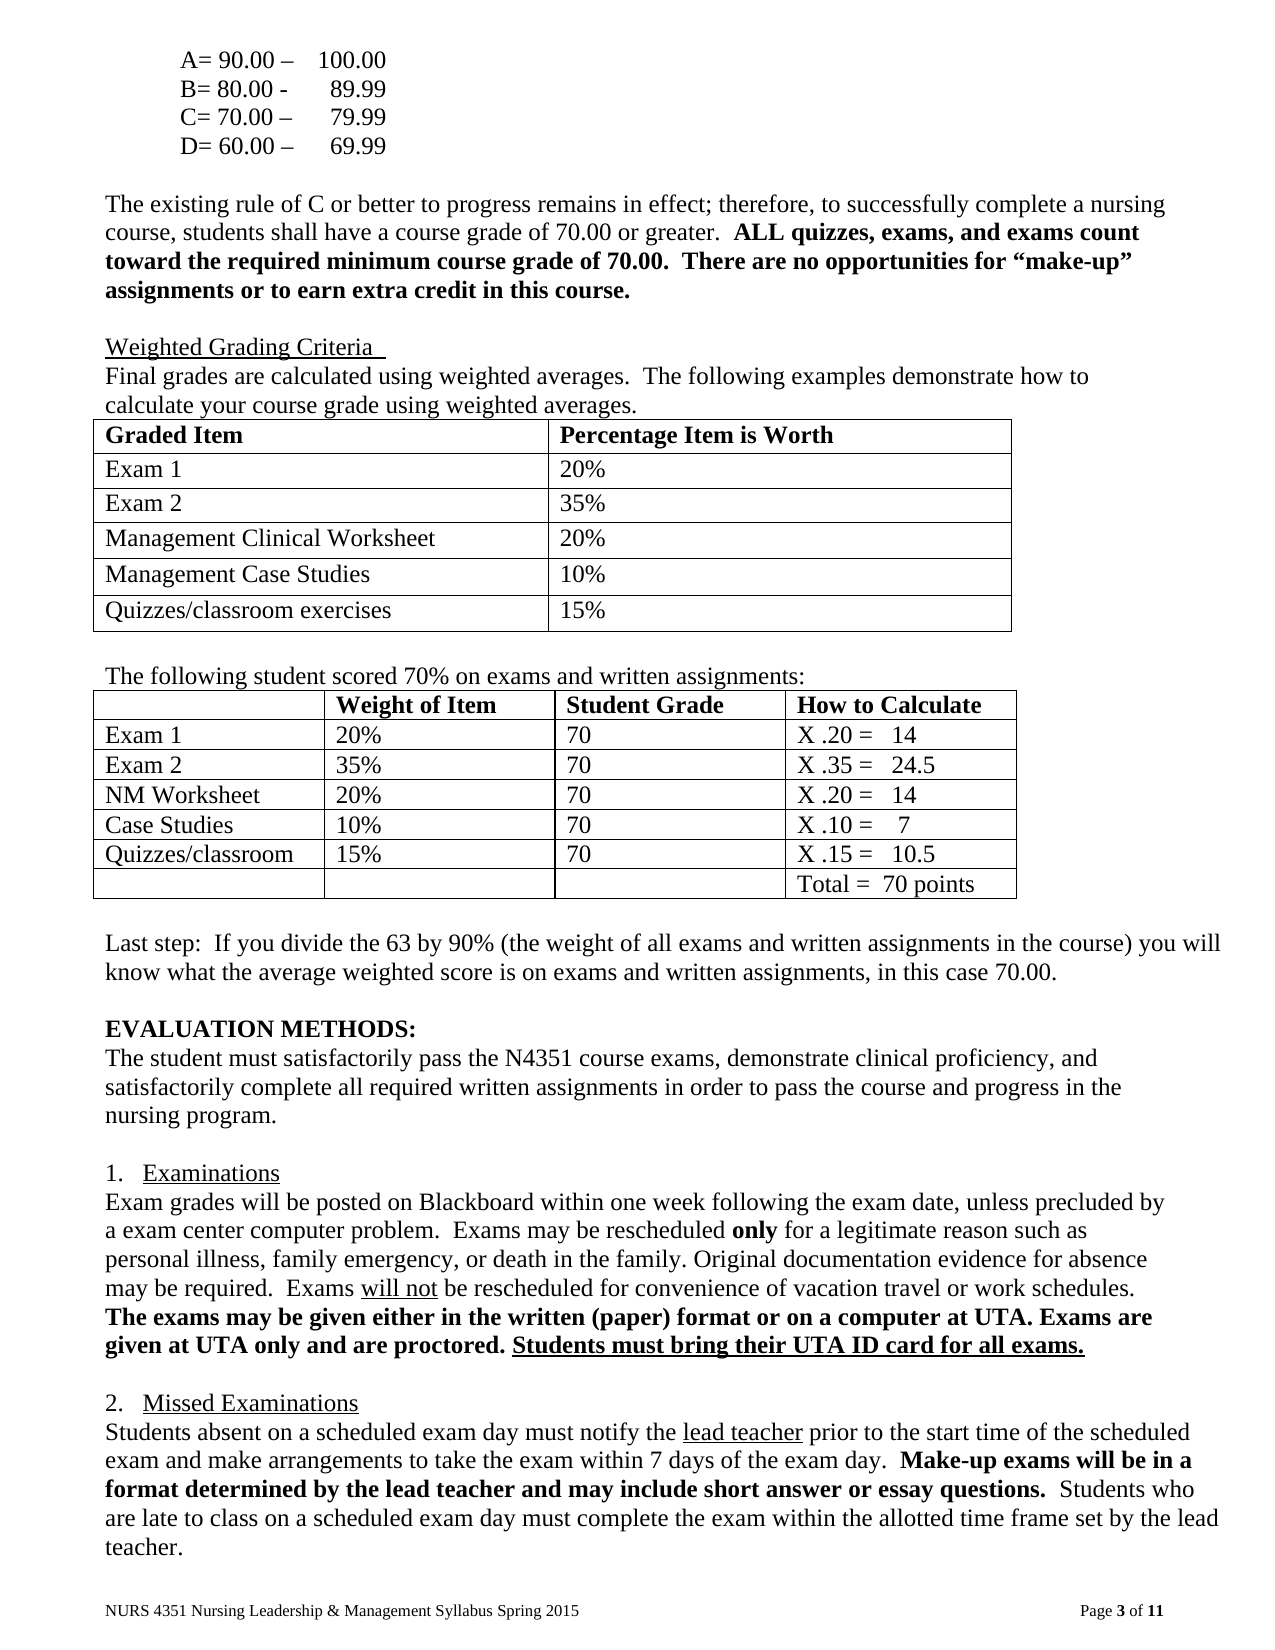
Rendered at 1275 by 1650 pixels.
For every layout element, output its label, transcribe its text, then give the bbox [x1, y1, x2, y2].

table_cell Exam 1 [94, 454, 548, 487]
table_cell 20% [325, 720, 554, 749]
table_header Graded Item [94, 420, 548, 453]
table_cell [94, 869, 324, 898]
table_header How to Calculate [786, 691, 1016, 719]
list Missed Examinations [105, 1388, 1170, 1417]
list Examinations [105, 1158, 1170, 1187]
text The existing rule of C or better to progress remains in effect; therefore, to successfully complete a nursing course, students shall have a course grade of 70.00 or greater. ALL quizzes, exams, and exams count toward the required minimum course grade of 70.00. There are no opportunities for “make-up” assignments or to earn extra credit in this course. [105, 189, 1170, 304]
table_cell 70 [556, 810, 785, 838]
text D= 60.00 – 69.99 [180, 131, 1170, 160]
table_cell 15% [325, 840, 554, 868]
text Exam grades will be posted on Blackboard within one week following the exam date, unless precluded by a exam center computer problem. Exams may be rescheduled only for a legitimate reason such as personal illness, family emergency, or death in the family. Original documentation evidence for absence may be required. Exams will not be rescheduled for convenience of vacation travel or work schedules. The exams may be given either in the written (paper) format or on a computer at UTA. Exams are given at UTA only and are proctored. Students must bring their UTA ID card for all exams. [105, 1187, 1170, 1359]
table_cell 20% [325, 780, 554, 809]
table_cell 10% [549, 559, 1011, 594]
table_cell Exam 2 [94, 489, 548, 522]
table_header [94, 691, 324, 719]
table_cell X .20 = 14 [786, 720, 1016, 749]
table_cell 70 [556, 780, 785, 809]
table_cell Management Case Studies [94, 559, 548, 594]
table_cell Management Clinical Worksheet [94, 523, 548, 558]
table_header Weight of Item [325, 691, 554, 719]
table_cell 15% [549, 596, 1011, 631]
text B= 80.00 - 89.99 [180, 74, 1170, 102]
table_cell X .10 = 7 [786, 810, 1016, 838]
table_cell 70 [556, 840, 785, 868]
table_cell NM Worksheet [94, 780, 324, 809]
text Final grades are calculated using weighted averages. The following examples demonstrate how to calculate your course grade using weighted averages. [105, 361, 1170, 419]
text Weighted Grading Criteria [105, 332, 1170, 361]
text The student must satisfactorily pass the N4351 course exams, demonstrate clinical proficiency, and satisfactorily complete all required written assignments in order to pass the course and progress in the nursing program. [105, 1043, 1170, 1129]
table_header Student Grade [556, 691, 785, 719]
table_cell 35% [549, 489, 1011, 522]
table_cell Quizzes/classroom exercises [94, 596, 548, 631]
text C= 70.00 – 79.99 [180, 102, 1170, 131]
table_cell Quizzes/classroom [94, 840, 324, 868]
table_cell Case Studies [94, 810, 324, 838]
table_cell X .35 = 24.5 [786, 750, 1016, 779]
table_cell 10% [325, 810, 554, 838]
table_cell 35% [325, 750, 554, 779]
table_cell 20% [549, 454, 1011, 487]
table_cell 70 [556, 750, 785, 779]
text EVALUATION METHODS: [105, 1014, 1170, 1043]
text The following student scored 70% on exams and written assignments: [105, 661, 1170, 689]
table_header Percentage Item is Worth [549, 420, 1011, 453]
table_cell [556, 869, 785, 898]
text Last step: If you divide the 63 by 90% (the weight of all exams and written assignments in the course) you will know what the average weighted score is on exams and written assignments, in this case 70.00. [105, 928, 1245, 985]
table_cell 70 [556, 720, 785, 749]
table_cell X .20 = 14 [786, 780, 1016, 809]
table_cell Exam 2 [94, 750, 324, 779]
table_cell Total = 70 points [786, 869, 1016, 898]
table_cell 20% [549, 523, 1011, 558]
table_cell X .15 = 10.5 [786, 840, 1016, 868]
text A= 90.00 – 100.00 [180, 45, 1170, 74]
table_cell [325, 869, 554, 898]
text Students absent on a scheduled exam day must notify the lead teacher prior to the start time of the scheduled exam and make arrangements to take the exam within 7 days of the exam day. Make-up exams will be in a format determined by the lead teacher and may include short answer or essay questions. Students who are late to class on a scheduled exam day must complete the exam within the allotted time frame set by the lead teacher. [105, 1417, 1226, 1560]
table_cell Exam 1 [94, 720, 324, 749]
